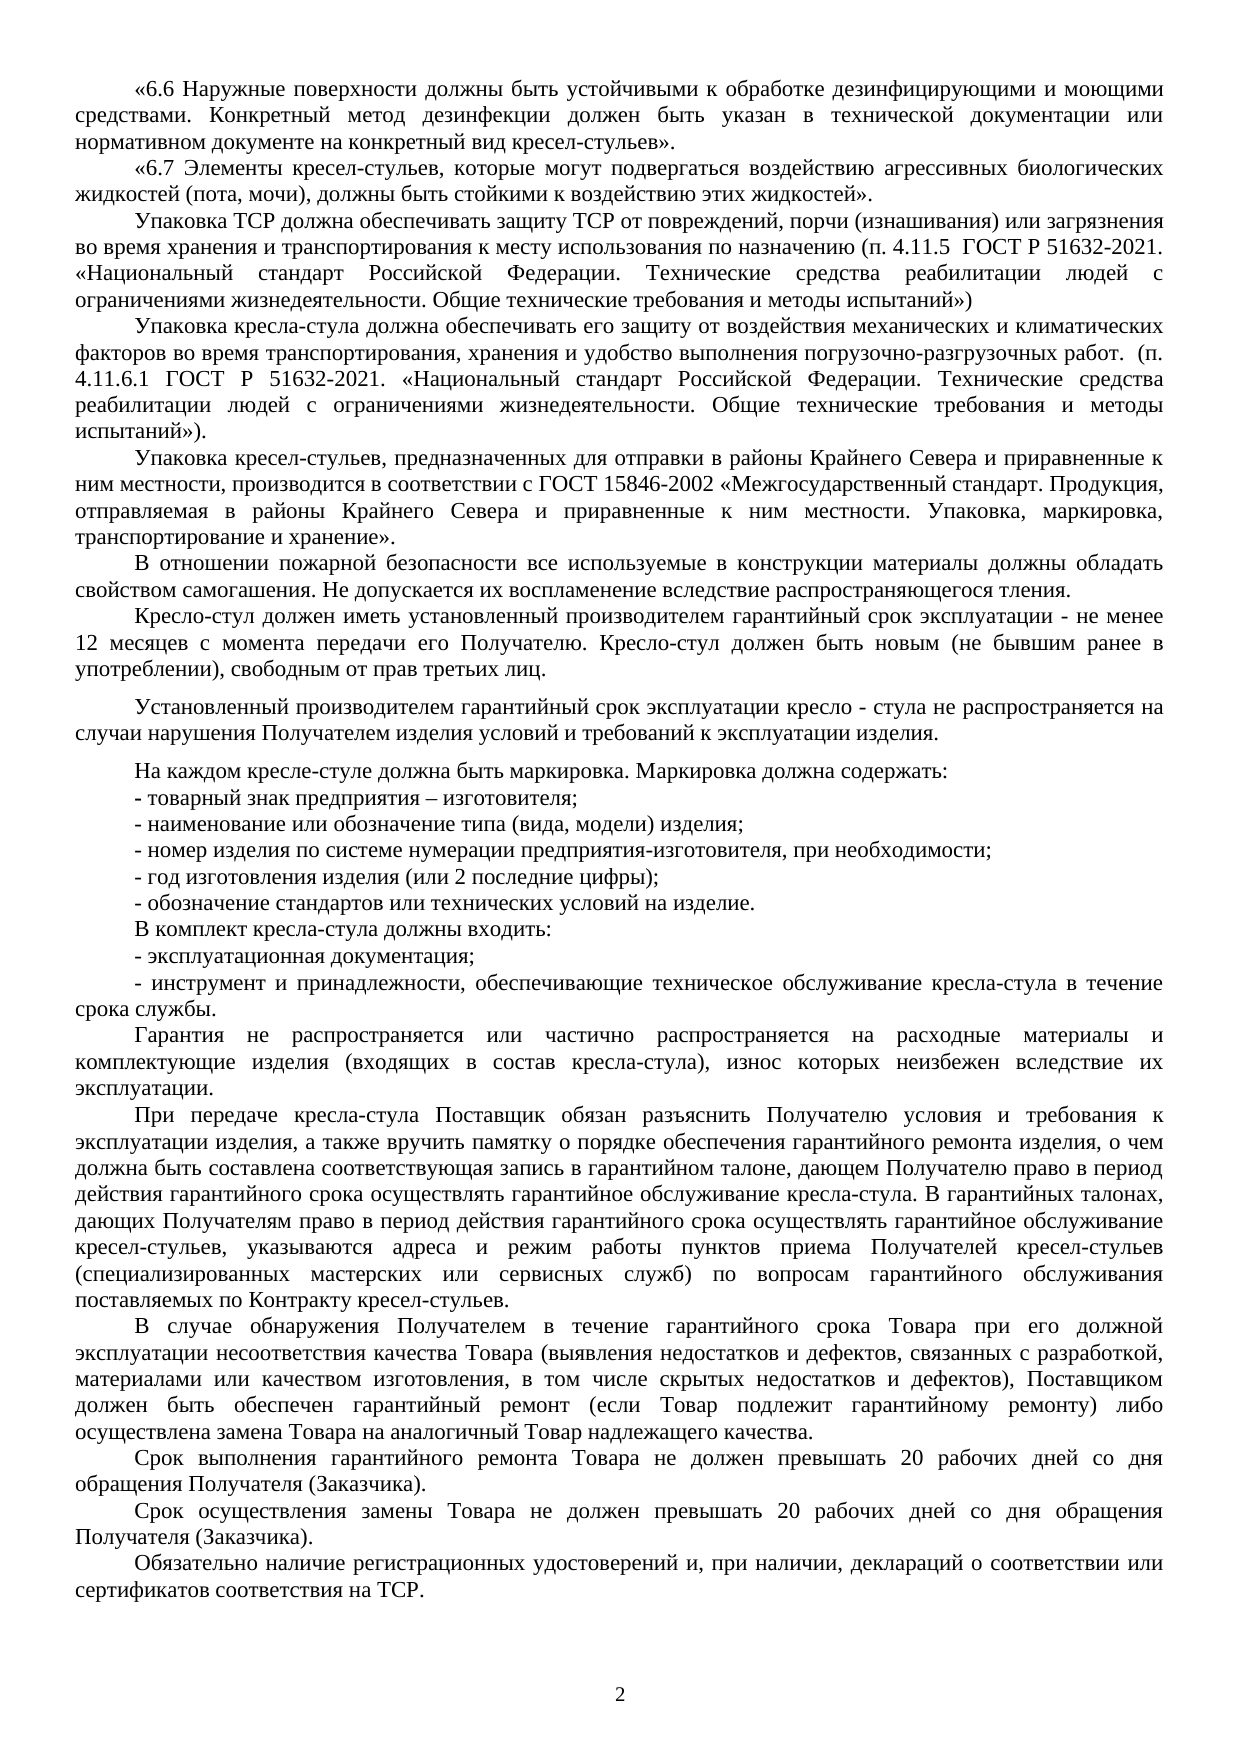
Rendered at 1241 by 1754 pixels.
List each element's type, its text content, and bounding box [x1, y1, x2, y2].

text «6.6 Наружные поверхности должны быть устойчивыми к обработке дезинфицирующими и моющими средствами. Конкретный метод дезинфекции должен быть указан в технической документации или нормативном документе на конкретный вид кресел-стульев». [75, 75, 1165, 154]
text Срок выполнения гарантийного ремонта Товара не должен превышать 20 рабочих дней со дня обращения Получателя (Заказчика). [75, 1444, 1165, 1497]
text Упаковка кресла-стула должна обеспечивать его защиту от воздействия механических и климатических факторов во время транспортирования, хранения и удобство выполнения погрузочно-разгрузочных работ. (п. 4.11.6.1 ГОСТ Р 51632-2021. «Национальный стандарт Российской Федерации. Технические средства реабилитации людей с ограничениями жизнедеятельности. Общие технические требования и методы испытаний»). [75, 312, 1165, 444]
text Упаковка кресел-стульев, предназначенных для отправки в районы Крайнего Севера и приравненные к ним местности, производится в соответствии с ГОСТ 15846-2002 «Межгосударственный стандарт. Продукция, отправляемая в районы Крайнего Севера и приравненные к ним местности. Упаковка, маркировка, транспортирование и хранение». [75, 444, 1165, 549]
text В случае обнаружения Получателем в течение гарантийного срока Товара при его должной эксплуатации несоответствия качества Товара (выявления недостатков и дефектов, связанных с разработкой, материалами или качеством изготовления, в том числе скрытых недостатков и дефектов), Поставщиком должен быть обеспечен гарантийный ремонт (если Товар подлежит гарантийному ремонту) либо осуществлена замена Товара на аналогичный Товар надлежащего качества. [75, 1312, 1165, 1444]
text - инструмент и принадлежности, обеспечивающие техническое обслуживание кресла-стула в течение срока службы. [75, 969, 1165, 1021]
text Установленный производителем гарантийный срок эксплуатации кресло - стула не распространяется на случаи нарушения Получателем изделия условий и требований к эксплуатации изделия. [75, 693, 1165, 746]
text - товарный знак предприятия – изготовителя; [75, 784, 905, 810]
text В отношении пожарной безопасности все используемые в конструкции материалы должны обладать свойством самогашения. Не допускается их воспламенение вследствие распространяющегося тления. [75, 549, 1165, 602]
text Упаковка ТСР должна обеспечивать защиту ТСР от повреждений, порчи (изнашивания) или загрязнения во время хранения и транспортирования к месту использования по назначению (п. 4.11.5 ГОСТ Р 51632-2021. «Национальный стандарт Российской Федерации. Технические средства реабилитации людей с ограничениями жизнедеятельности. Общие технические требования и методы испытаний») [75, 207, 1165, 312]
text - год изготовления изделия (или 2 последние цифры); [75, 863, 905, 889]
text При передаче кресла-стула Поставщик обязан разъяснить Получателю условия и требования к эксплуатации изделия, а также вручить памятку о порядке обеспечения гарантийного ремонта изделия, о чем должна быть составлена соответствующая запись в гарантийном талоне, дающем Получателю право в период действия гарантийного срока осуществлять гарантийное обслуживание кресла-стула. В гарантийных талонах, дающих Получателям право в период действия гарантийного срока осуществлять гарантийное обслуживание кресел-стульев, указываются адреса и режим работы пунктов приема Получателей кресел-стульев (специализированных мастерских или сервисных служб) по вопросам гарантийного обслуживания поставляемых по Контракту кресел-стульев. [75, 1101, 1165, 1312]
text Кресло-стул должен иметь установленный производителем гарантийный срок эксплуатации - не менее 12 месяцев с момента передачи его Получателю. Кресло-стул должен быть новым (не бывшим ранее в употреблении), свободным от прав третьих лиц. [75, 603, 1165, 682]
text Срок осуществления замены Товара не должен превышать 20 рабочих дней со дня обращения Получателя (Заказчика). [75, 1497, 1165, 1549]
text - наименование или обозначение типа (вида, модели) изделия; [75, 810, 905, 836]
text Гарантия не распространяется или частично распространяется на расходные материалы и комплектующие изделия (входящих в состав кресла-стула), износ которых неизбежен вследствие их эксплуатации. [75, 1021, 1165, 1100]
text - номер изделия по системе нумерации предприятия-изготовителя, при необходимости; [75, 836, 1153, 863]
text - эксплуатационная документация; [75, 942, 905, 968]
text «6.7 Элементы кресел-стульев, которые могут подвергаться воздействию агрессивных биологических жидкостей (пота, мочи), должны быть стойкими к воздействию этих жидкостей». [75, 154, 1165, 207]
text На каждом кресле-стуле должна быть маркировка. Маркировка должна содержать: [75, 757, 1165, 784]
text В комплект кресла-стула должны входить: [75, 915, 905, 942]
text - обозначение стандартов или технических условий на изделие. [75, 889, 905, 915]
text Обязательно наличие регистрационных удостоверений и, при наличии, деклараций о соответствии или сертификатов соответствия на ТСР. [75, 1549, 1165, 1602]
